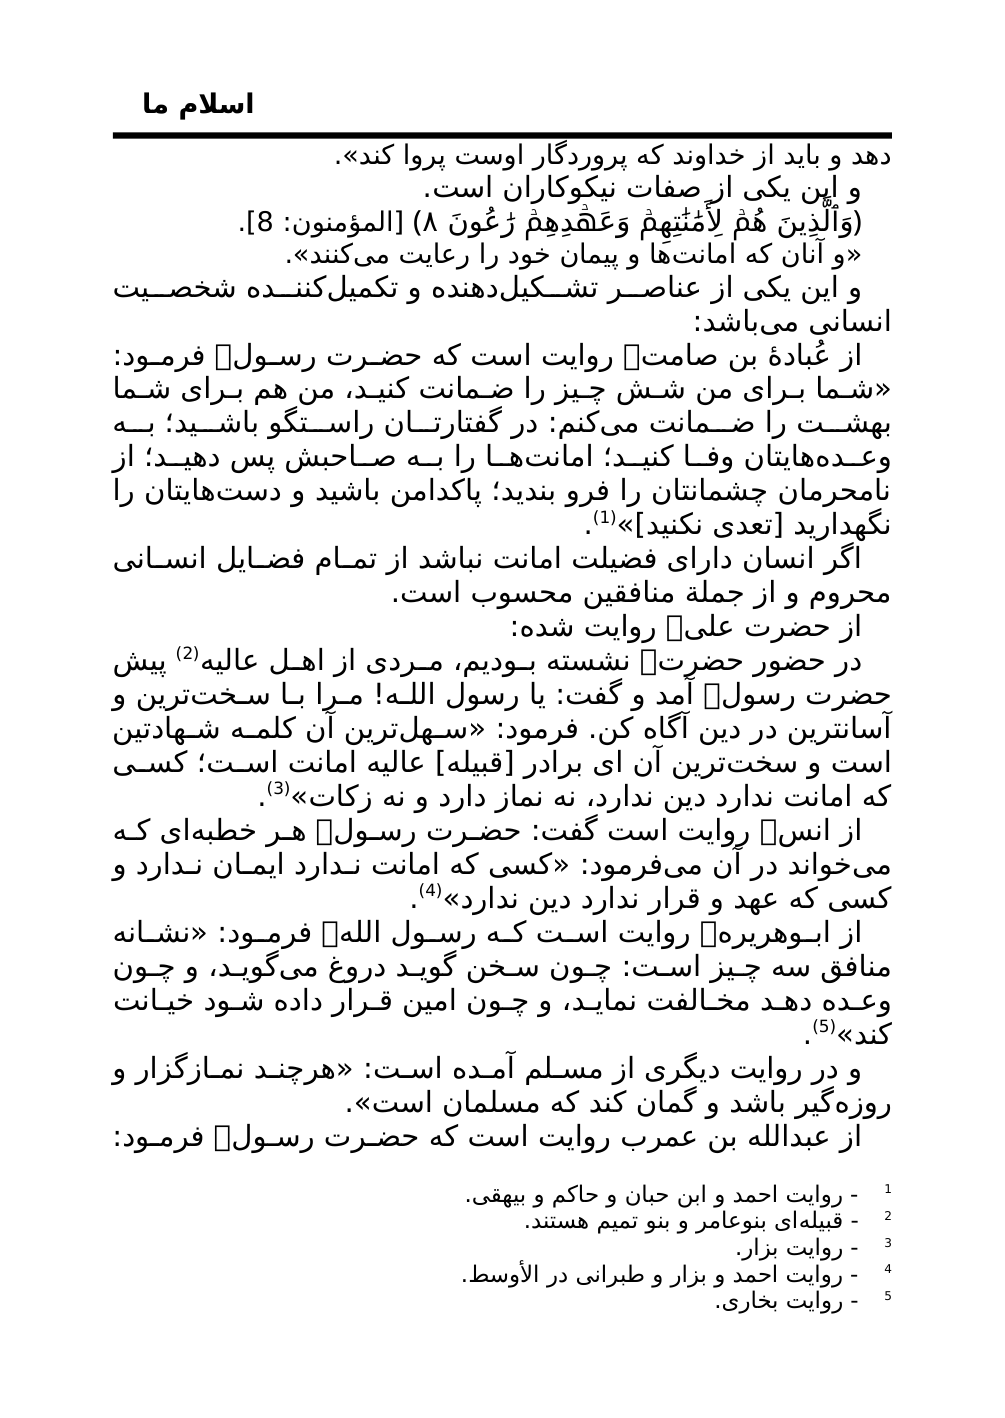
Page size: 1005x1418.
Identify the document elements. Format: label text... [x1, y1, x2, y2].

text ﴿وَٱلَّذِينَ هُمۡ لِأَمَٰنَٰتِهِمۡ وَعَهۡدِهِمۡ رَٰعُونَ ٨﴾ [المؤمنون: 8]. [112, 204, 892, 238]
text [112, 139, 892, 171]
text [112, 1119, 892, 1153]
text از عُبادۀ بن صامت روایت است که حضرت رسول فرمود: «شما برای من شش چیز را ضمانت کنید، من هم برای شما بهشت را ضمانت می‌کنم: در گفتارتان راستگو باشید؛ به وعده‌هایتان وفا کنید؛ امانت‌ها را به صاحبش پس دهید؛ از نامحرمان چشمانتان را فرو بندید؛ پاکدامن باشید و دست‌هایتان را نگهدارید [تعدی نکنید]»(). [112, 338, 892, 542]
text در حضور حضرت نشسته بودیم، مردی از اهل عالیه() پیش حضرت رسول آمد و گفت: یا رسول الله! مرا با سخت‌ترین و آسانترین در دین آگاه کن. فرمود: «سهل‌ترین آن کلمه شهادتین است و سخت‌ترین آن ای برادر [قبیله] عالیه امانت است؛ کسی که امانت ندارد دین ندارد، نه نماز دارد و نه زکات»(). [112, 643, 892, 813]
text و این یکی از صفات نیکوکاران است. [112, 171, 892, 204]
text از ابوهریره روایت است که رسول الله فرمود: «نشانه منافق سه چیز است: چون سخن گوید دروغ می‌گوید، و چون وعده دهد مخالفت نماید، و چون امین قرار داده شود خیانت کند»(). [112, 915, 892, 1051]
text از انس روایت است گفت: حضرت رسول هر خطبه‌ای که می‌خواند در آن می‌فرمود: «کسی که امانت ندارد ایمان ندارد و کسی که عهد و قرار ندارد دین ندارد»(). [112, 813, 892, 915]
text و این یکی از عناصر تشکیل‌دهنده و تکمیل‌کننده شخصیت انسانی می‌باشد: [112, 270, 892, 338]
text و در روایت دیگری از مسلم آمده است: «هرچند نمازگزار و روزه‌گیر باشد و گمان کند که مسلمان است». [112, 1051, 892, 1119]
text اگر انسان دارای فضیلت امانت نباشد از تمام فضایل انسانی محروم و از جملة منافقین محسوب است. [112, 542, 892, 609]
text «و آنان که امانت‌ها و پیمان خود را رعایت می‌کنند». [112, 238, 892, 270]
text از حضرت علی روایت شده: [112, 609, 892, 643]
